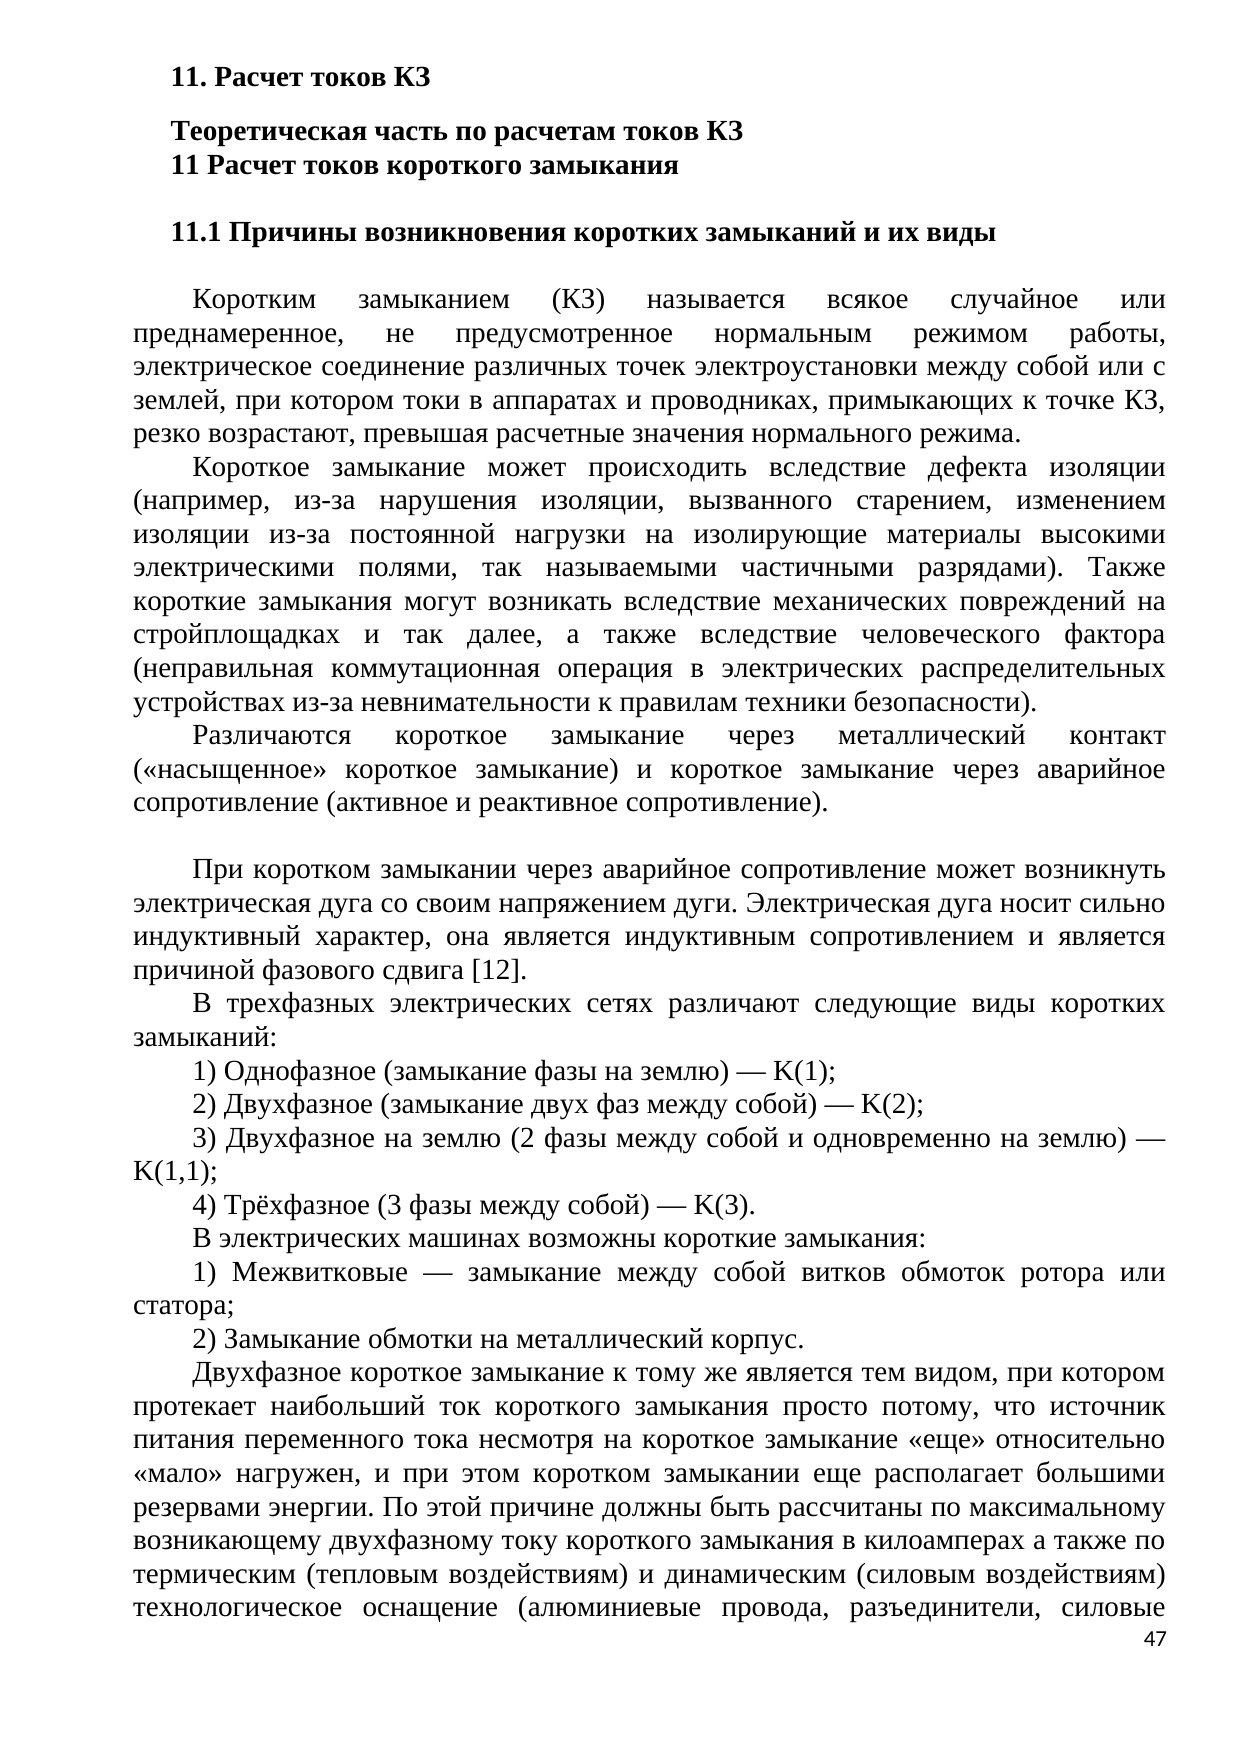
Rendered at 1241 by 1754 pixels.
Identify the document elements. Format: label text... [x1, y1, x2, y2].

text Различаются короткое замыкание через металлический контакт («насыщенное» короткое замыкание) и короткое замыкание через аварийное сопротивление (активное и реактивное сопротивление). [133, 717, 1167, 818]
text В электрических машинах возможны короткие замыкания: [133, 1220, 1167, 1254]
text 1) Однофазное (замыкание фазы на землю) — K(1); [133, 1053, 1167, 1086]
text 4) Трёхфазное (3 фазы между собой) — K(3). [133, 1187, 1167, 1220]
text В трехфазных электрических сетях различают следующие виды коротких замыканий: [133, 986, 1167, 1053]
text 3) Двухфазное на землю (2 фазы между собой и одновременно на землю) — K(1,1); [133, 1120, 1167, 1187]
text 11. Расчет токов КЗ [133, 59, 1167, 93]
text 11 Расчет токов короткого замыкания [133, 147, 1167, 181]
text 2) Замыкание обмотки на металлический корпус. [133, 1321, 1167, 1354]
text 2) Двухфазное (замыкание двух фаз между собой) — K(2); [133, 1086, 1167, 1120]
text Теоретическая часть по расчетам токов КЗ [170, 113, 1167, 147]
text Коротким замыканием (КЗ) называется всякое случайное или преднамеренное, не предусмотренное нормальным режимом работы, электрическое соединение различных точек электроустановки между собой или с землей, при котором токи в аппаратах и проводниках, примыкающих к точке КЗ, резко возрастают, превышая расчетные значения нормального режима. [133, 281, 1167, 449]
text При коротком замыкании через аварийное сопротивление может возникнуть электрическая дуга со своим напряжением дуги. Электрическая дуга носит сильно индуктивный характер, она является индуктивным сопротивлением и является причиной фазового сдвига [12]. [133, 851, 1167, 986]
text 11.1 Причины возникновения коротких замыканий и их виды [133, 214, 1167, 248]
text 1) Межвитковые — замыкание между собой витков обмоток ротора или статора; [133, 1254, 1167, 1321]
text Короткое замыкание может происходить вследствие дефекта изоляции (например, из-за нарушения изоляции, вызванного старением, изменением изоляции из-за постоянной нагрузки на изолирующие материалы высокими электрическими полями, так называемыми частичными разрядами). Также короткие замыкания могут возникать вследствие механических повреждений на стройплощадках и так далее, а также вследствие человеческого фактора (неправильная коммутационная операция в электрических распределительных устройствах из-за невнимательности к правилам техники безопасности). [133, 449, 1167, 717]
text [133, 1354, 1167, 1623]
